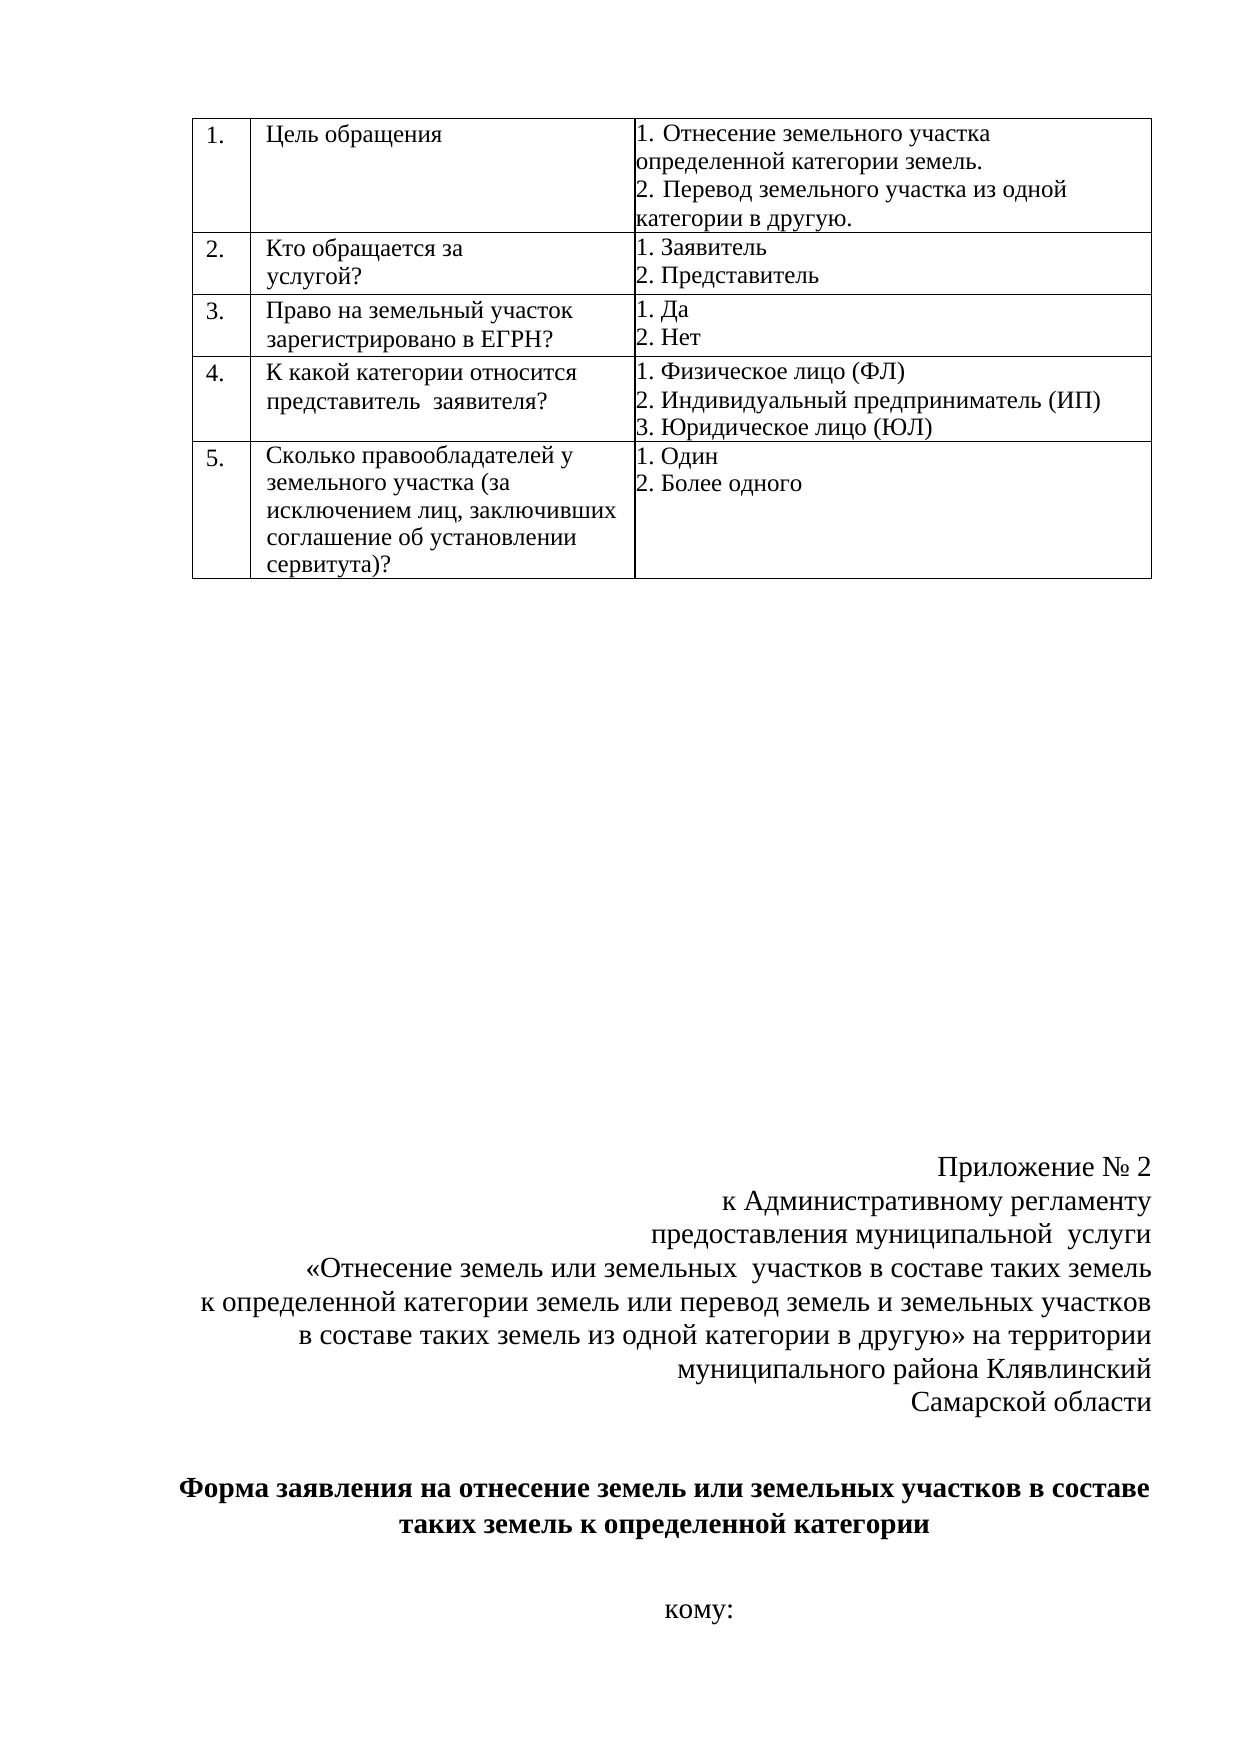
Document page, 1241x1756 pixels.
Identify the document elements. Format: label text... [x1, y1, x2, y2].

text к Административному регламенту [177, 1183, 1152, 1216]
text предоставления муниципальной услуги [644, 1219, 1152, 1250]
table_cell 5. [193, 442, 250, 578]
table_cell Право на земельный участок зарегистрировано в ЕГРН? [251, 295, 634, 356]
table_cell 3. [193, 295, 250, 356]
table_cell 1. [193, 119, 250, 232]
text кому: [281, 1592, 1117, 1625]
table_cell 1. Да 2. Нет [636, 295, 1151, 356]
table_cell 1. Физическое лицо (ФЛ) 2. Индивидуальный предприниматель (ИП) 3. Юридическое лицо (ЮЛ) [636, 357, 1151, 441]
text в составе таких земель из одной категории в другую» на территории [177, 1317, 1152, 1351]
table_cell 1. Заявитель 2. Представитель [636, 233, 1151, 294]
table_cell Отнесение земельного участка определенной категории земель. Перевод земельного участка из одной категории в другую. [636, 119, 1151, 232]
text Приложение № 2 [181, 1149, 1152, 1183]
table_cell Сколько правообладателей у земельного участка (за исключением лиц, заключивших соглашение об установлении сервитута)? [251, 442, 634, 578]
table_cell 2. [193, 233, 250, 294]
text муниципального района Клявлинский [177, 1351, 1152, 1384]
table_cell 4. [193, 357, 250, 441]
table_cell 1. Один 2. Более одного [636, 442, 1151, 578]
table_cell Кто обращается за услугой? [251, 233, 634, 294]
text Самарской области [177, 1384, 1152, 1418]
subtitle Форма заявления на отнесение земель или земельных участков в составе таких земель к определенной категории [177, 1470, 1152, 1540]
table_cell Цель обращения [251, 119, 634, 232]
table_cell К какой категории относится представитель заявителя? [251, 357, 634, 441]
text «Отнесение земель или земельных участков в составе таких земель [177, 1250, 1152, 1284]
text к определенной категории земель или перевод земель и земельных участков [177, 1284, 1152, 1317]
